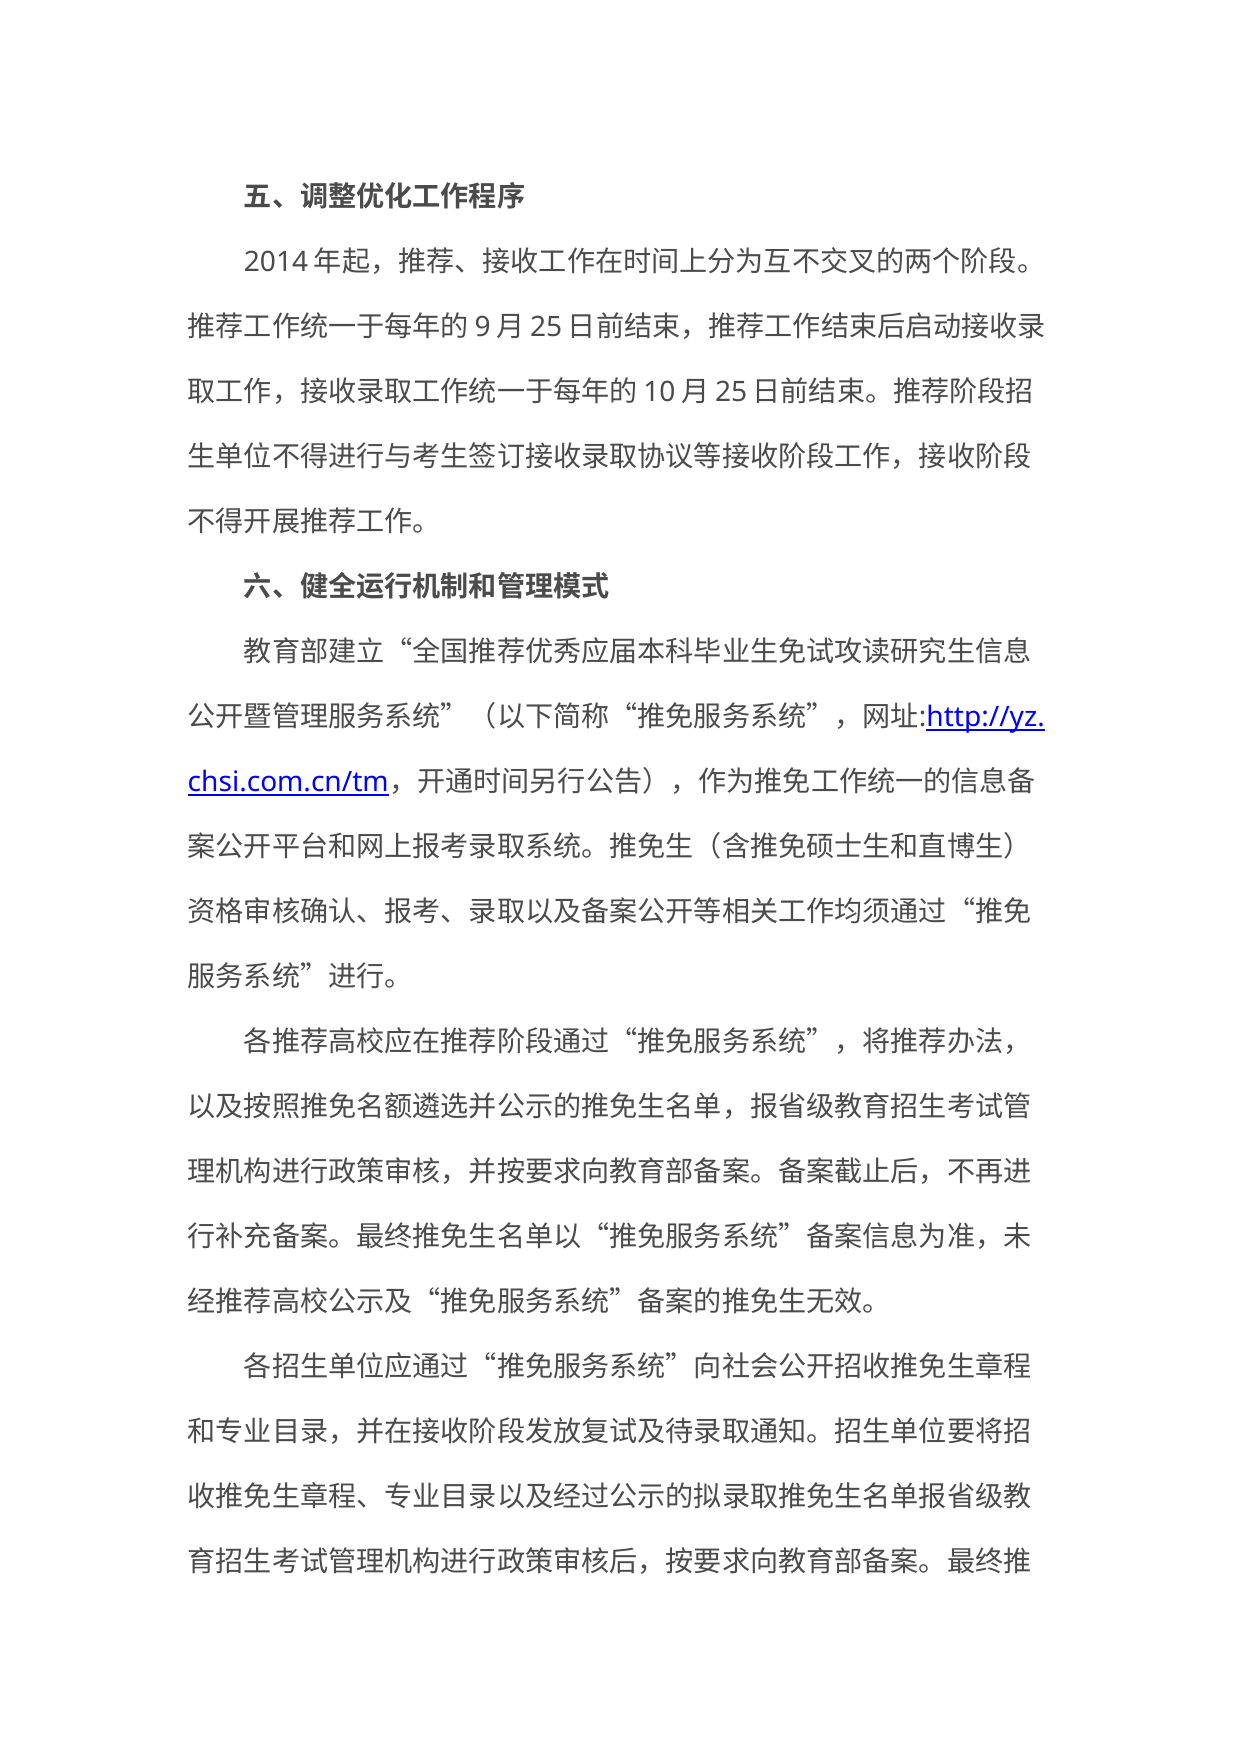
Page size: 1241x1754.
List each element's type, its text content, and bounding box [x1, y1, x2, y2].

text 五、调整优化工作程序 [187, 162, 1053, 227]
text 教育部建立“全国推荐优秀应届本科毕业生免试攻读研究生信息公开暨管理服务系统”（以下简称“推免服务系统”，网址:http://yz.chsi.com.cn/tm，开通时间另行公告），作为推免工作统一的信息备案公开平台和网上报考录取系统。推免生（含推免硕士生和直博生）资格审核确认、报考、录取以及备案公开等相关工作均须通过“推免服务系统”进行。 [187, 617, 1053, 1007]
text 各推荐高校应在推荐阶段通过“推免服务系统”，将推荐办法，以及按照推免名额遴选并公示的推免生名单，报省级教育招生考试管理机构进行政策审核，并按要求向教育部备案。备案截止后，不再进行补充备案。最终推免生名单以“推免服务系统”备案信息为准，未经推荐高校公示及“推免服务系统”备案的推免生无效。 [187, 1007, 1053, 1332]
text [187, 1332, 1053, 1592]
text 六、健全运行机制和管理模式 [187, 552, 1053, 617]
text 2014年起，推荐、接收工作在时间上分为互不交叉的两个阶段。推荐工作统一于每年的9月25日前结束，推荐工作结束后启动接收录取工作，接收录取工作统一于每年的10月25日前结束。推荐阶段招生单位不得进行与考生签订接收录取协议等接收阶段工作，接收阶段不得开展推荐工作。 [187, 227, 1053, 552]
